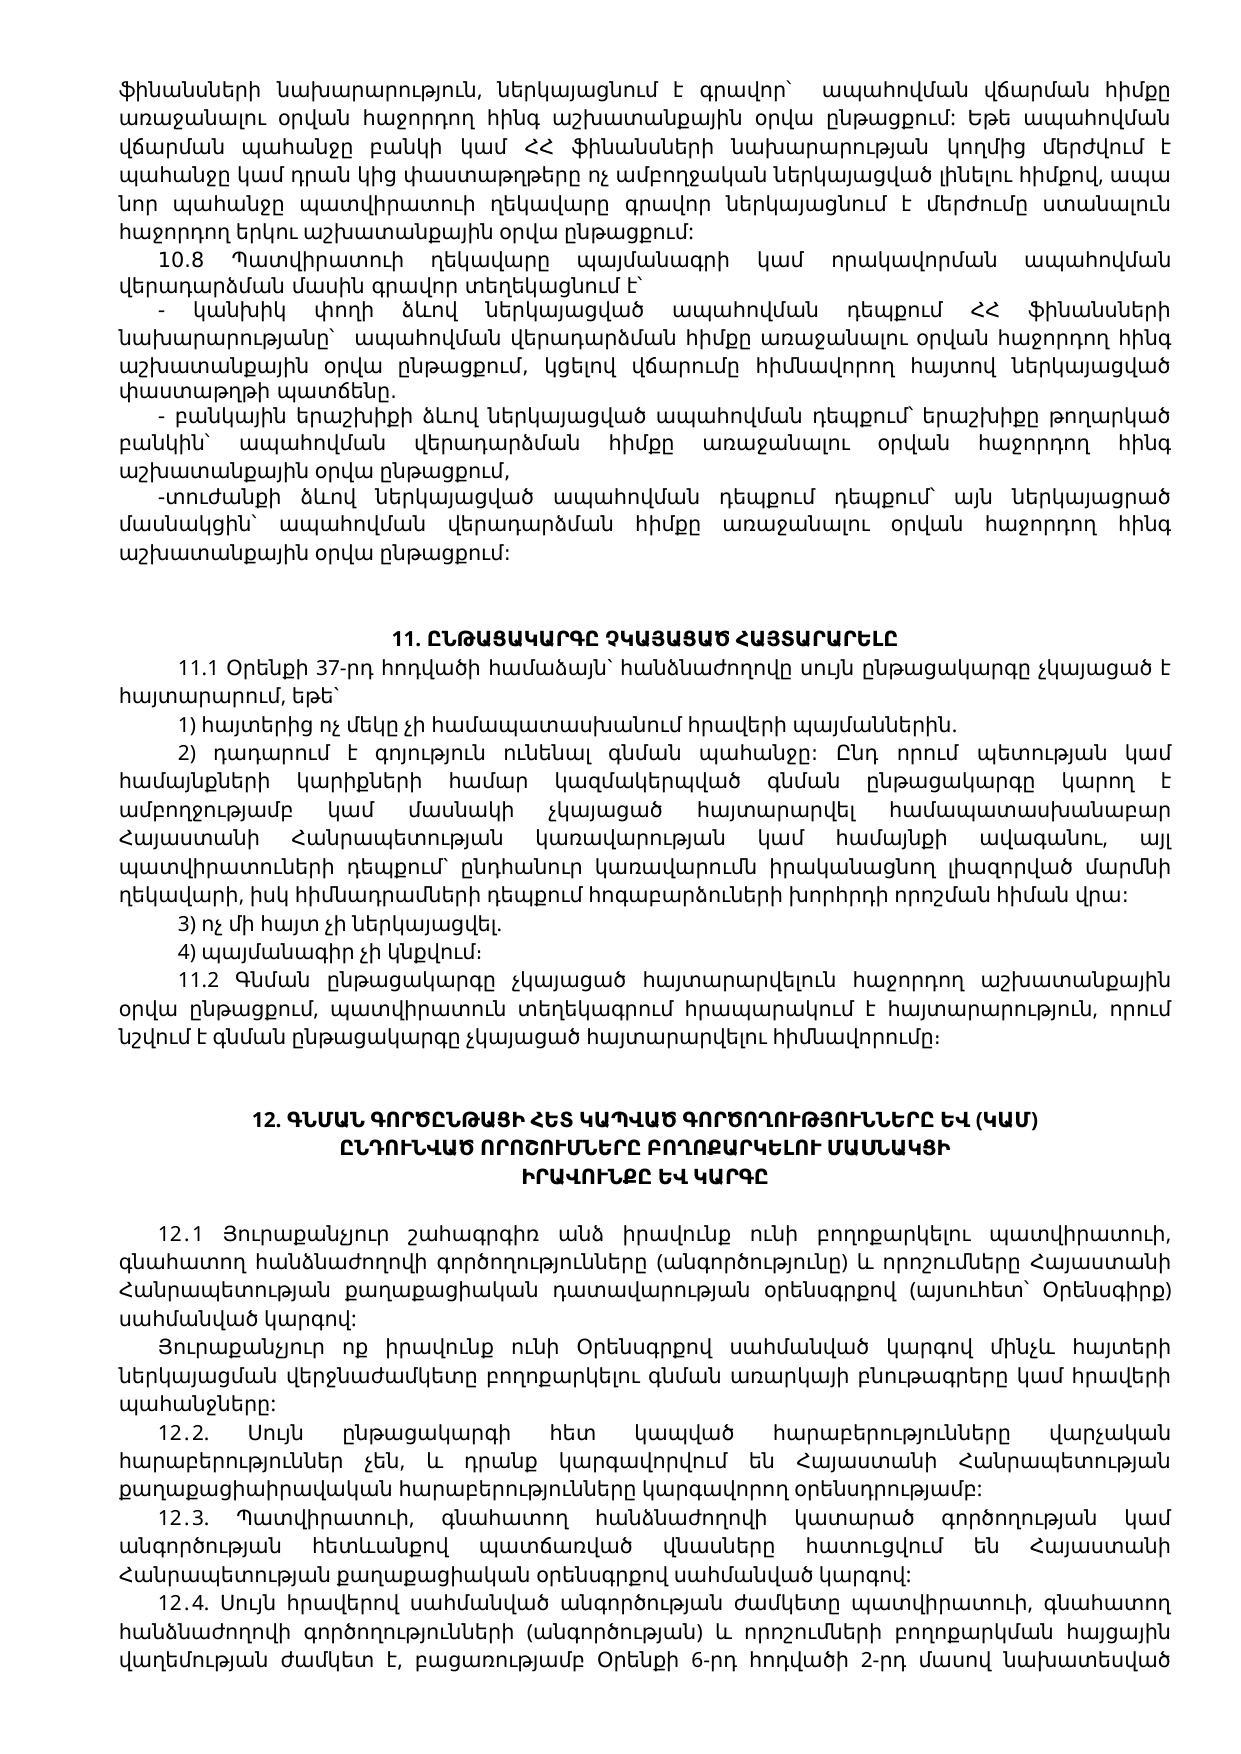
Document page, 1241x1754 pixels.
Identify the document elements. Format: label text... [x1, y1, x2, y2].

text 4) պայմանագիր չի կնքվում։ [118, 937, 1171, 966]
text 2) դադարում է գոյություն ունենալ գնման պահանջը: Ընդ որում պետության կամ համայնքների կարիքների համար կազմակերպված գնման ընթացակարգը կարող է ամբողջությամբ կամ մասնակի չկայացած հայտարարվել համապատասխանաբար Հայաստանի Հանրապետության կառավարության կամ համայնքի ավագանու, այլ պատվիրատուների դեպքում` ընդհանուր կառավարումն իրականացնող լիազորված մարմնի ղեկավարի, իսկ հիմնադրամների դեպքում հոգաբարձուների խորհրդի որոշման հիման վրա: [118, 738, 1171, 909]
text ԸՆԴՈՒՆՎԱԾ ՈՐՈՇՈՒՄՆԵՐԸ ԲՈՂՈՔԱՐԿԵԼՈՒ ՄԱՍՆԱԿՑԻ [118, 1133, 1171, 1162]
text 12․2. Սույն ընթացակարգի հետ կապված հարաբերությունները վարչական հարաբերություններ չեն, և դրանք կարգավորվում են Հայաստանի Հանրապետության քաղաքացիաիրավական հարաբերությունները կարգավորող օրենսդրությամբ: [118, 1418, 1171, 1503]
text 12․3. Պատվիրատուի, գնահատող հանձնաժողովի կատարած գործողության կամ անգործության հետևանքով պատճառված վնասները հատուցվում են Հայաստանի Հանրապետության քաղաքացիական օրենսգրքով սահմանված կարգով: [118, 1503, 1171, 1588]
text - բանկային երաշխիքի ձևով ներկայացված ապահովման դեպքում՝ երաշխիքը թողարկած բանկին՝ ապահովման վերադարձման հիմքը առաջանալու օրվան հաջորդող հինգ աշխատանքային օրվա ընթացքում, [118, 404, 1171, 485]
text 11.1 Օրենքի 37-րդ հոդվածի համաձայն` հանձնաժողովը սույն ընթացակարգը չկայացած է հայտարարում, եթե` [118, 653, 1171, 710]
text 12. ԳՆՄԱՆ ԳՈՐԾԸՆԹԱՑԻ ՀԵՏ ԿԱՊՎԱԾ ԳՈՐԾՈՂՈՒԹՅՈՒՆՆԵՐԸ ԵՎ (ԿԱՄ) [118, 1105, 1171, 1133]
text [118, 1588, 1171, 1674]
text 1) հայտերից ոչ մեկը չի համապատասխանում հրավերի պայմաններին. [118, 710, 1171, 738]
text 3) ոչ մի հայտ չի ներկայացվել. [118, 909, 1171, 937]
text 11.2 Գնման ընթացակարգը չկայացած հայտարարվելուն հաջորդող աշխատանքային օրվա ընթացքում, պատվիրատուն տեղեկագրում հրապարակում է հայտարարություն, որում նշվում է գնման ընթացակարգը չկայացած հայտարարվելու հիմնավորումը։ [118, 966, 1171, 1051]
text - կանխիկ փողի ձևով ներկայացված ապահովման դեպքում ՀՀ ֆինանսների նախարարությանը՝ ապահովման վերադարձման հիմքը առաջանալու օրվան հաջորդող հինգ աշխատանքային օրվա ընթացքում, կցելով վճարումը հիմնավորող հայտով ներկայացված փաստաթղթի պատճենը. [118, 298, 1171, 404]
text 10.8 Պատվիրատուի ղեկավարը պայմանագրի կամ որակավորման ապահովման վերադարձման մասին գրավոր տեղեկացնում է՝ [118, 246, 1171, 298]
text -տուժանքի ձևով ներկայացված ապահովման դեպքում դեպքում՝ այն ներկայացրած մասնակցին՝ ապահովման վերադարձման հիմքը առաջանալու օրվան հաջորդող հինգ աշխատանքային օրվա ընթացքում: [118, 485, 1171, 566]
text ԻՐԱՎՈՒՆՔԸ ԵՎ ԿԱՐԳԸ [118, 1162, 1171, 1190]
text 12․1 Յուրաքանչյուր շահագրգիռ անձ իրավունք ունի բողոքարկելու պատվիրատուի, գնահատող հանձնաժողովի գործողությունները (անգործությունը) և որոշումները Հայաստանի Հանրապետության քաղաքացիական դատավարության օրենսգրքով (այսուհետ՝ Օրենսգիրք) սահմանված կարգով: [118, 1219, 1171, 1332]
text Յուրաքանչյուր ոք իրավունք ունի Օրենսգրքով սահմանված կարգով մինչև հայտերի ներկայացման վերջնաժամկետը բողոքարկելու գնման առարկայի բնութագրերը կամ հրավերի պահանջները: [118, 1332, 1171, 1418]
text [118, 75, 1171, 246]
text 11. ԸՆԹԱՑԱԿԱՐԳԸ ՉԿԱՅԱՑԱԾ ՀԱՅՏԱՐԱՐԵԼԸ [118, 624, 1171, 653]
